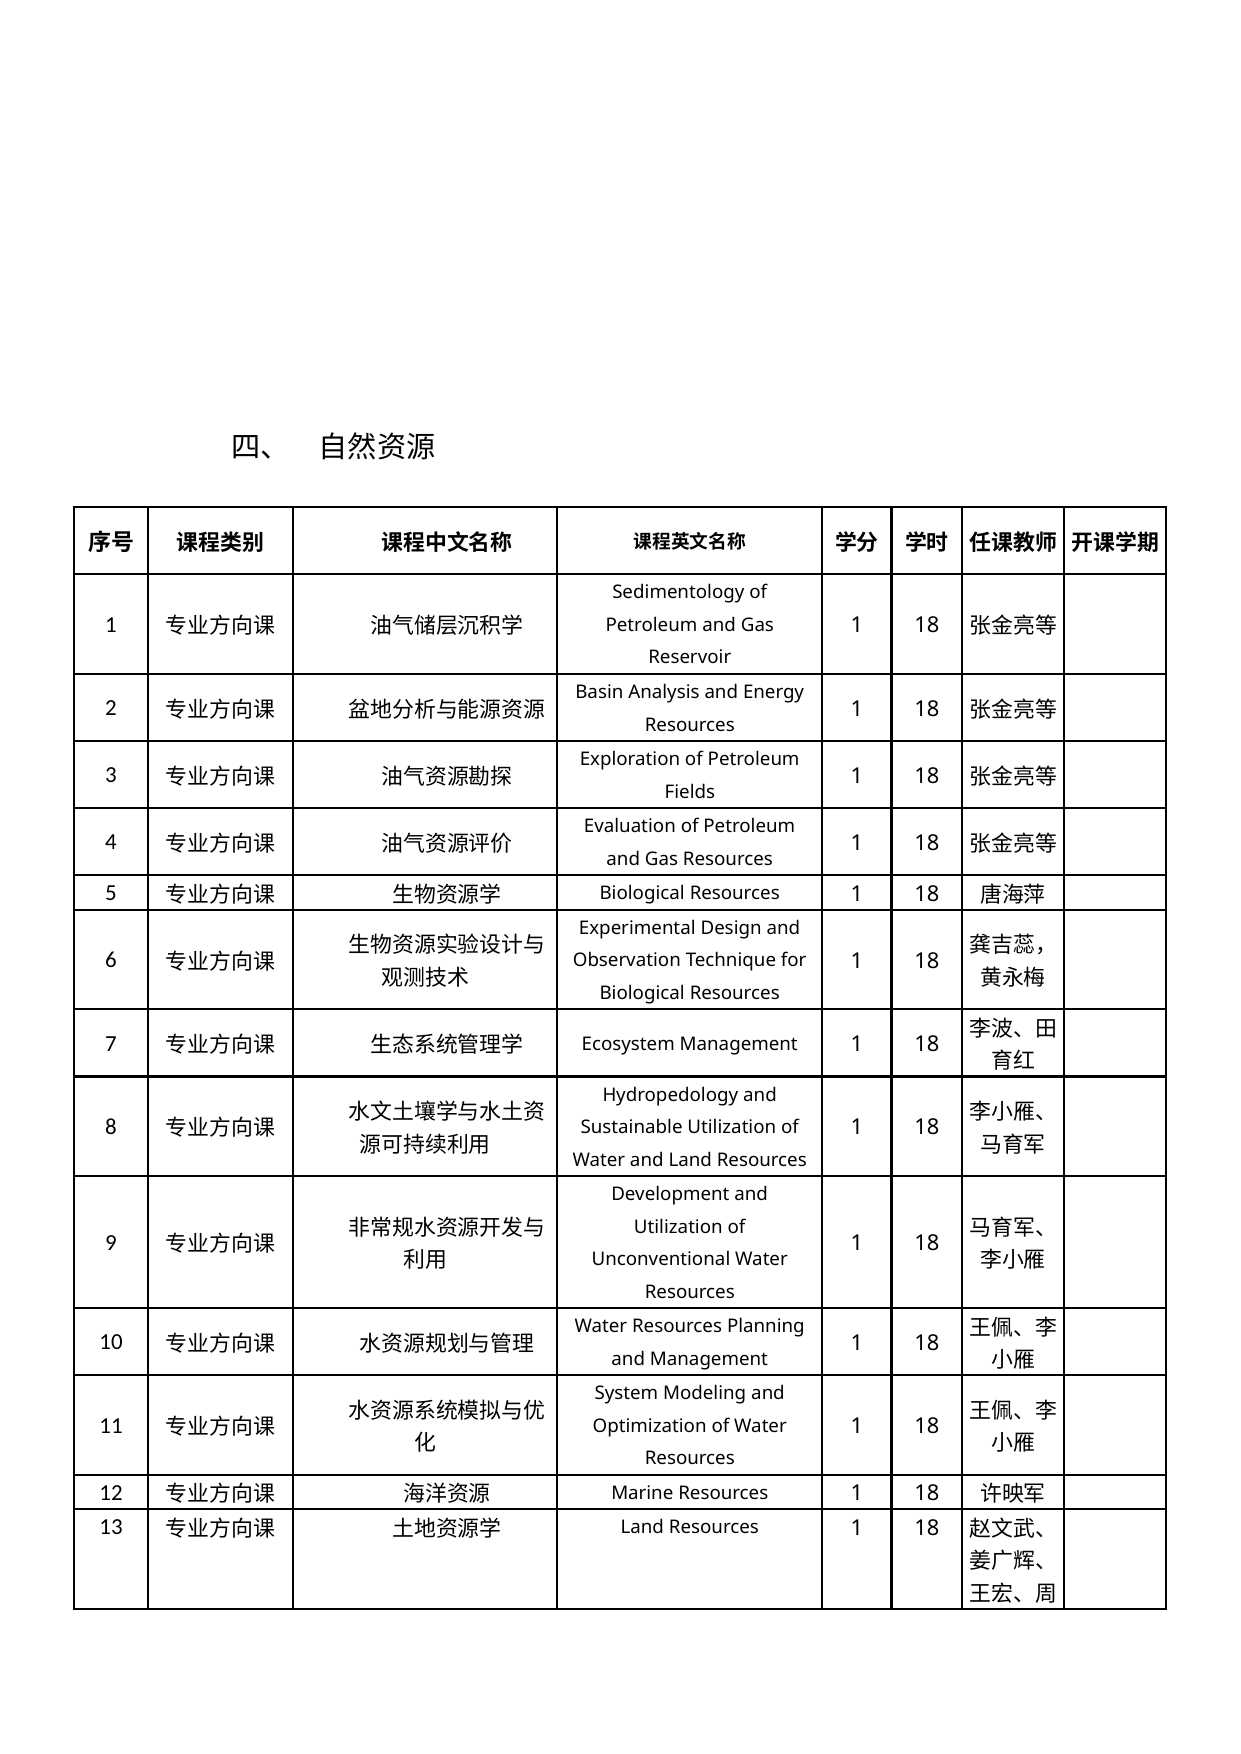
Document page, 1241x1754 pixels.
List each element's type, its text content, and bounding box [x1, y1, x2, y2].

table_cell [1065, 675, 1165, 740]
table_cell 5 [75, 876, 147, 909]
table_cell 18 [893, 1010, 961, 1075]
table_cell 1 [823, 1376, 890, 1474]
table_cell 许映军 [963, 1476, 1063, 1508]
table_header 学分 [823, 508, 890, 573]
table_header 课程中文名称 [294, 508, 556, 573]
table_header 学时 [893, 508, 961, 573]
table_cell [1065, 1078, 1165, 1175]
table_cell 专业方向课 [149, 1376, 292, 1474]
table_cell 1 [823, 575, 890, 673]
table_cell 李波、田育红 [963, 1010, 1063, 1075]
table_cell 1 [823, 911, 890, 1008]
table_cell [1065, 742, 1165, 807]
table_cell 张金亮等 [963, 809, 1063, 874]
table_cell 2 [75, 675, 147, 740]
table_cell 专业方向课 [149, 876, 292, 909]
table_cell 专业方向课 [149, 1476, 292, 1508]
table_cell 生物资源学 [294, 876, 556, 909]
table_cell 1 [823, 1476, 890, 1508]
table_cell 10 [75, 1309, 147, 1374]
table_cell 1 [823, 876, 890, 909]
table_cell Marine Resources [558, 1476, 821, 1508]
table_header 课程类别 [149, 508, 292, 573]
table_cell 专业方向课 [149, 575, 292, 673]
table_cell 专业方向课 [149, 1309, 292, 1374]
table_cell 1 [823, 675, 890, 740]
table_cell 专业方向课 [149, 1177, 292, 1307]
table_cell [1065, 911, 1165, 1008]
table_cell 张金亮等 [963, 742, 1063, 807]
table_cell 6 [75, 911, 147, 1008]
table_cell 王佩、李小雁 [963, 1376, 1063, 1474]
table_cell Sedimentology of Petroleum and Gas Reservoir [558, 575, 821, 673]
table_cell 1 [823, 1309, 890, 1374]
list 自然资源 [231, 412, 1053, 477]
table_cell 18 [893, 575, 961, 673]
table_cell [1065, 1177, 1165, 1307]
table_cell 海洋资源 [294, 1476, 556, 1508]
table_cell 4 [75, 809, 147, 874]
table_cell 1 [75, 575, 147, 673]
table_cell 非常规水资源开发与利用 [294, 1177, 556, 1307]
table_header 序号 [75, 508, 147, 573]
table_cell 油气储层沉积学 [294, 575, 556, 673]
table_cell 1 [823, 1177, 890, 1307]
table_cell [1065, 1309, 1165, 1374]
table_cell [1065, 1376, 1165, 1474]
table_cell 生物资源实验设计与观测技术 [294, 911, 556, 1008]
table_cell Water Resources Planning and Management [558, 1309, 821, 1374]
table_cell 专业方向课 [149, 911, 292, 1008]
table_cell [1065, 575, 1165, 673]
table_cell Ecosystem Management [558, 1010, 821, 1075]
table_cell 18 [893, 911, 961, 1008]
table_cell [1065, 1010, 1165, 1075]
table_cell Development and Utilization of Unconventional Water Resources [558, 1177, 821, 1307]
table_cell 专业方向课 [149, 675, 292, 740]
table_cell 水资源系统模拟与优化 [294, 1376, 556, 1474]
table_header 课程英文名称 [558, 508, 821, 573]
table_cell 唐海萍 [963, 876, 1063, 909]
table_cell 11 [75, 1376, 147, 1474]
table_cell 盆地分析与能源资源 [294, 675, 556, 740]
table_cell 9 [75, 1177, 147, 1307]
table_cell 12 [75, 1476, 147, 1508]
table_cell System Modeling and Optimization of Water Resources [558, 1376, 821, 1474]
table_cell 13 [75, 1510, 147, 1608]
table_cell 马育军、李小雁 [963, 1177, 1063, 1307]
table_cell 王佩、李小雁 [963, 1309, 1063, 1374]
table_cell 张金亮等 [963, 575, 1063, 673]
table_cell 7 [75, 1010, 147, 1075]
table_header 开课学期 [1065, 508, 1165, 573]
table_cell 水资源规划与管理 [294, 1309, 556, 1374]
table_cell 1 [823, 1078, 890, 1175]
table_cell 生态系统管理学 [294, 1010, 556, 1075]
table_cell [1065, 876, 1165, 909]
table_cell Exploration of Petroleum Fields [558, 742, 821, 807]
table_cell [1065, 809, 1165, 874]
table_cell 1 [823, 809, 890, 874]
table_cell Experimental Design and Observation Technique for Biological Resources [558, 911, 821, 1008]
table_cell 专业方向课 [149, 1510, 292, 1608]
table_cell 土地资源学 [294, 1510, 556, 1608]
table_cell 18 [893, 1177, 961, 1307]
table_cell 18 [893, 809, 961, 874]
table_cell 专业方向课 [149, 809, 292, 874]
table_cell 水文土壤学与水土资源可持续利用 [294, 1078, 556, 1175]
table_cell 3 [75, 742, 147, 807]
table_cell 赵文武、姜广辉、王宏、周丁扬 [963, 1510, 1063, 1608]
table_cell 18 [893, 1309, 961, 1374]
table_cell 18 [893, 876, 961, 909]
table_cell Land Resources [558, 1510, 821, 1608]
table_cell [1065, 1510, 1165, 1608]
table_cell 8 [75, 1078, 147, 1175]
table_cell 1 [823, 1510, 890, 1608]
table_cell 18 [893, 1510, 961, 1608]
table_cell 龚吉蕊， 黄永梅 [963, 911, 1063, 1008]
table_header 任课教师 [963, 508, 1063, 573]
table_cell 18 [893, 1078, 961, 1175]
table_cell Hydropedology and Sustainable Utilization of Water and Land Resources [558, 1078, 821, 1175]
table_cell 专业方向课 [149, 1078, 292, 1175]
table_cell 油气资源评价 [294, 809, 556, 874]
table_cell 1 [823, 1010, 890, 1075]
table_cell 张金亮等 [963, 675, 1063, 740]
table_cell 李小雁、马育军 [963, 1078, 1063, 1175]
table_cell 专业方向课 [149, 742, 292, 807]
table_cell 油气资源勘探 [294, 742, 556, 807]
table_cell Biological Resources [558, 876, 821, 909]
table_cell 18 [893, 1376, 961, 1474]
table_cell 1 [823, 742, 890, 807]
table_cell Evaluation of Petroleum and Gas Resources [558, 809, 821, 874]
table_cell 18 [893, 1476, 961, 1508]
table_cell 18 [893, 675, 961, 740]
table_cell 18 [893, 742, 961, 807]
table_cell 专业方向课 [149, 1010, 292, 1075]
table_cell Basin Analysis and Energy Resources [558, 675, 821, 740]
table_cell [1065, 1476, 1165, 1508]
